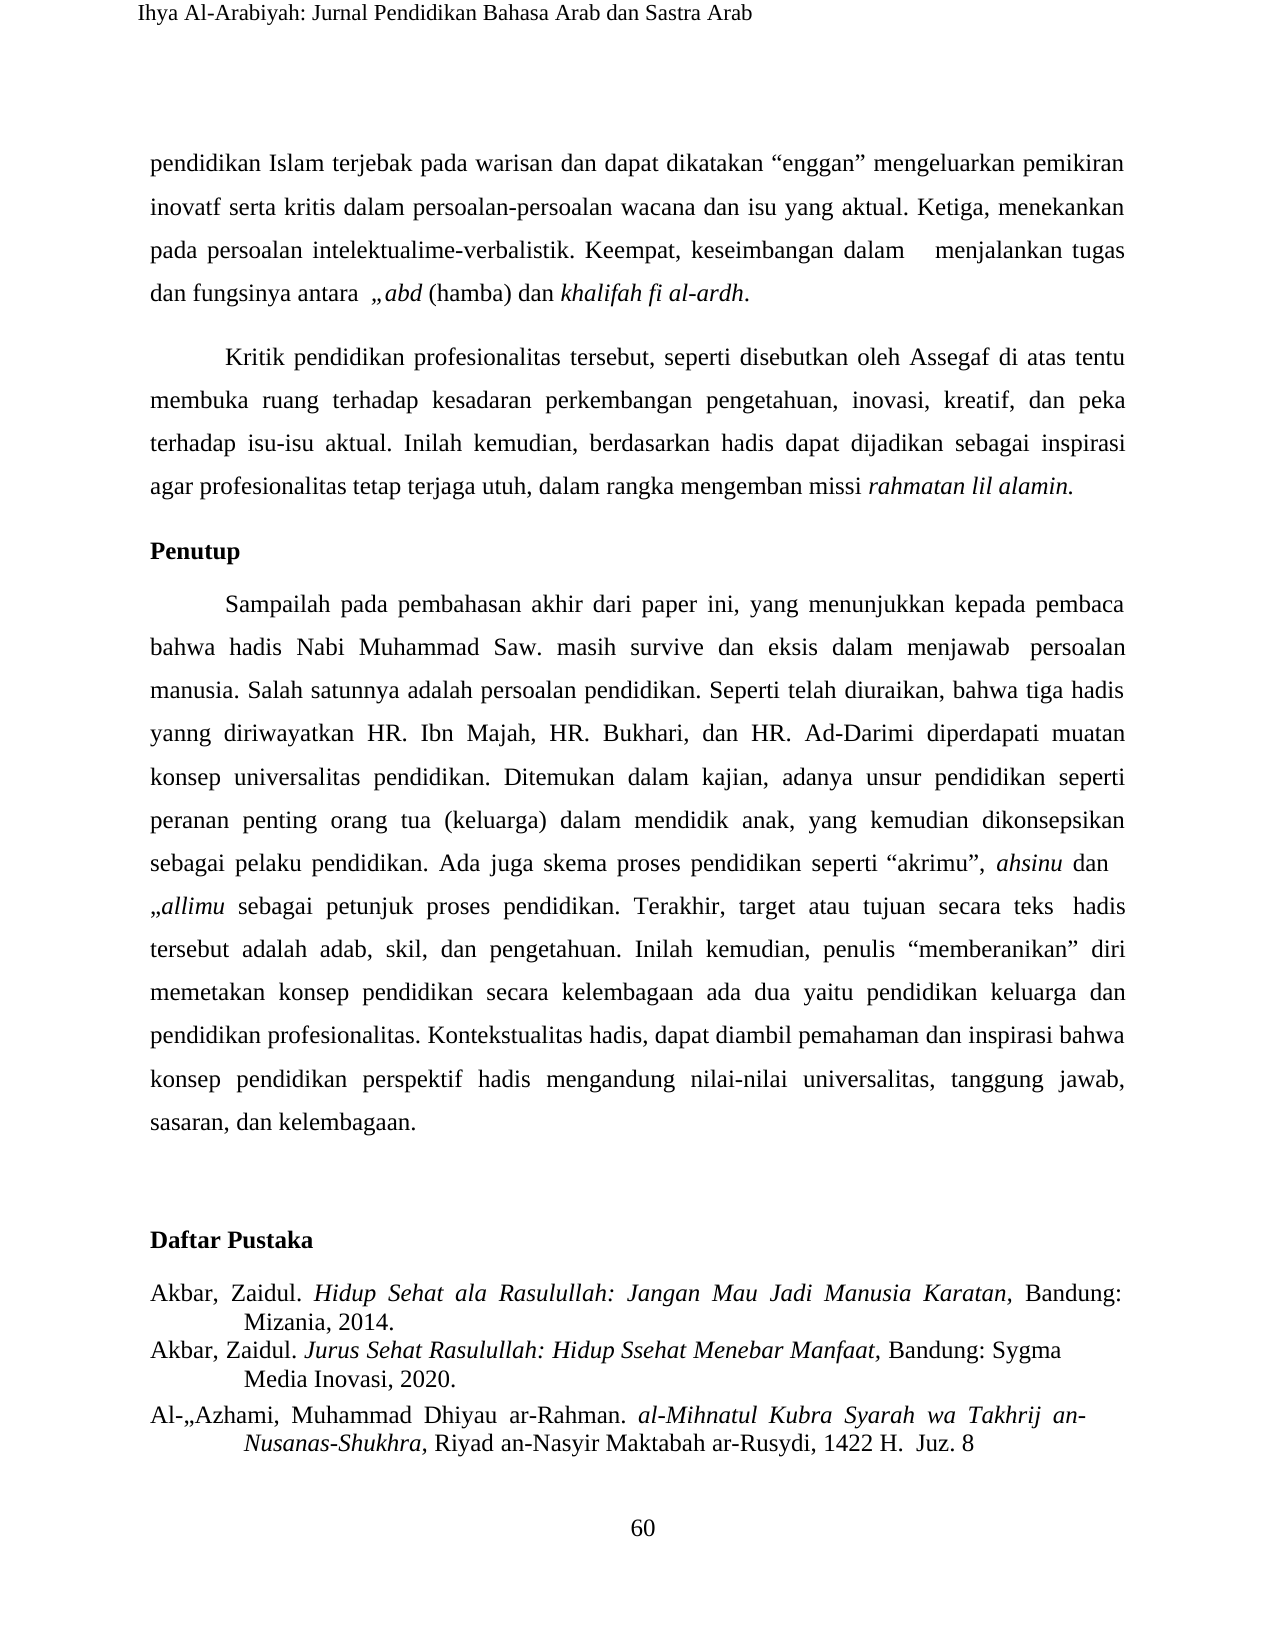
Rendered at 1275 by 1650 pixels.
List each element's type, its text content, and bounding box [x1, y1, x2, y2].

text Al-„Azhami, Muhammad Dhiyau ar-Rahman. al-Mihnatul Kubra Syarah wa Takhrij an- Nusanas-Shukhra, Riyad an-Nasyir Maktabah ar-Rusydi, 1422 H. Juz. 8 [150, 1402, 1088, 1457]
text „allimu sebagai petunjuk proses pendidikan. Terakhir, target atau tujuan secara teks hadis tersebut adalah adab, skil, dan pengetahuan. Inilah kemudian, penulis “memberanikan” diri memetakan konsep pendidikan secara kelembagaan ada dua yaitu pendidikan keluarga dan pendidikan profesionalitas. Kontekstualitas hadis, dapat diambil pemahaman dan inspirasi bahwa konsep pendidikan perspektif hadis mengandung nilai-nilai universalitas, tanggung jawab, sasaran, dan kelembagaan. [150, 891, 1126, 1136]
text Kritik pendidikan profesionalitas tersebut, seperti disebutkan oleh Assegaf di atas tentu membuka ruang terhadap kesadaran perkembangan pengetahuan, inovasi, kreatif, dan peka terhadap isu-isu aktual. Inilah kemudian, berdasarkan hadis dapat dijadikan sebagai inspirasi agar profesionalitas tetap terjaga utuh, dalam rangka mengemban missi rahmatan lil alamin. [150, 342, 1126, 500]
text Akbar, Zaidul. Hidup Sehat ala Rasulullah: Jangan Mau Jadi Manusia Karatan, Bandung: Mizania, 2014. [150, 1278, 1124, 1336]
text Akbar, Zaidul. Jurus Sehat Rasulullah: Hidup Ssehat Menebar Manfaat, Bandung: Sygma Media Inovasi, 2020. [150, 1336, 1104, 1393]
text Daftar Pustaka [150, 1225, 1160, 1254]
text Penutup [150, 536, 1160, 565]
text pendidikan Islam terjebak pada warisan dan dapat dikatakan “enggan” mengeluarkan pemikiran inovatf serta kritis dalam persoalan-persoalan wacana dan isu yang aktual. Ketiga, menekankan pada persoalan intelektualime-verbalistik. Keempat, keseimbangan dalam menjalankan tugas dan fungsinya antara „abd (hamba) dan khalifah fi al-ardh. [150, 148, 1125, 307]
text Sampailah pada pembahasan akhir dari paper ini, yang menunjukkan kepada pembaca bahwa hadis Nabi Muhammad Saw. masih survive dan eksis dalam menjawab persoalan manusia. Salah satunnya adalah persoalan pendidikan. Seperti telah diuraikan, bahwa tiga hadis yanng diriwayatkan HR. Ibn Majah, HR. Bukhari, dan HR. Ad-Darimi diperdapati muatan konsep universalitas pendidikan. Ditemukan dalam kajian, adanya unsur pendidikan seperti peranan penting orang tua (keluarga) dalam mendidik anak, yang kemudian dikonsepsikan sebagai pelaku pendidikan. Ada juga skema proses pendidikan seperti “akrimu”, ahsinu dan [150, 589, 1126, 877]
